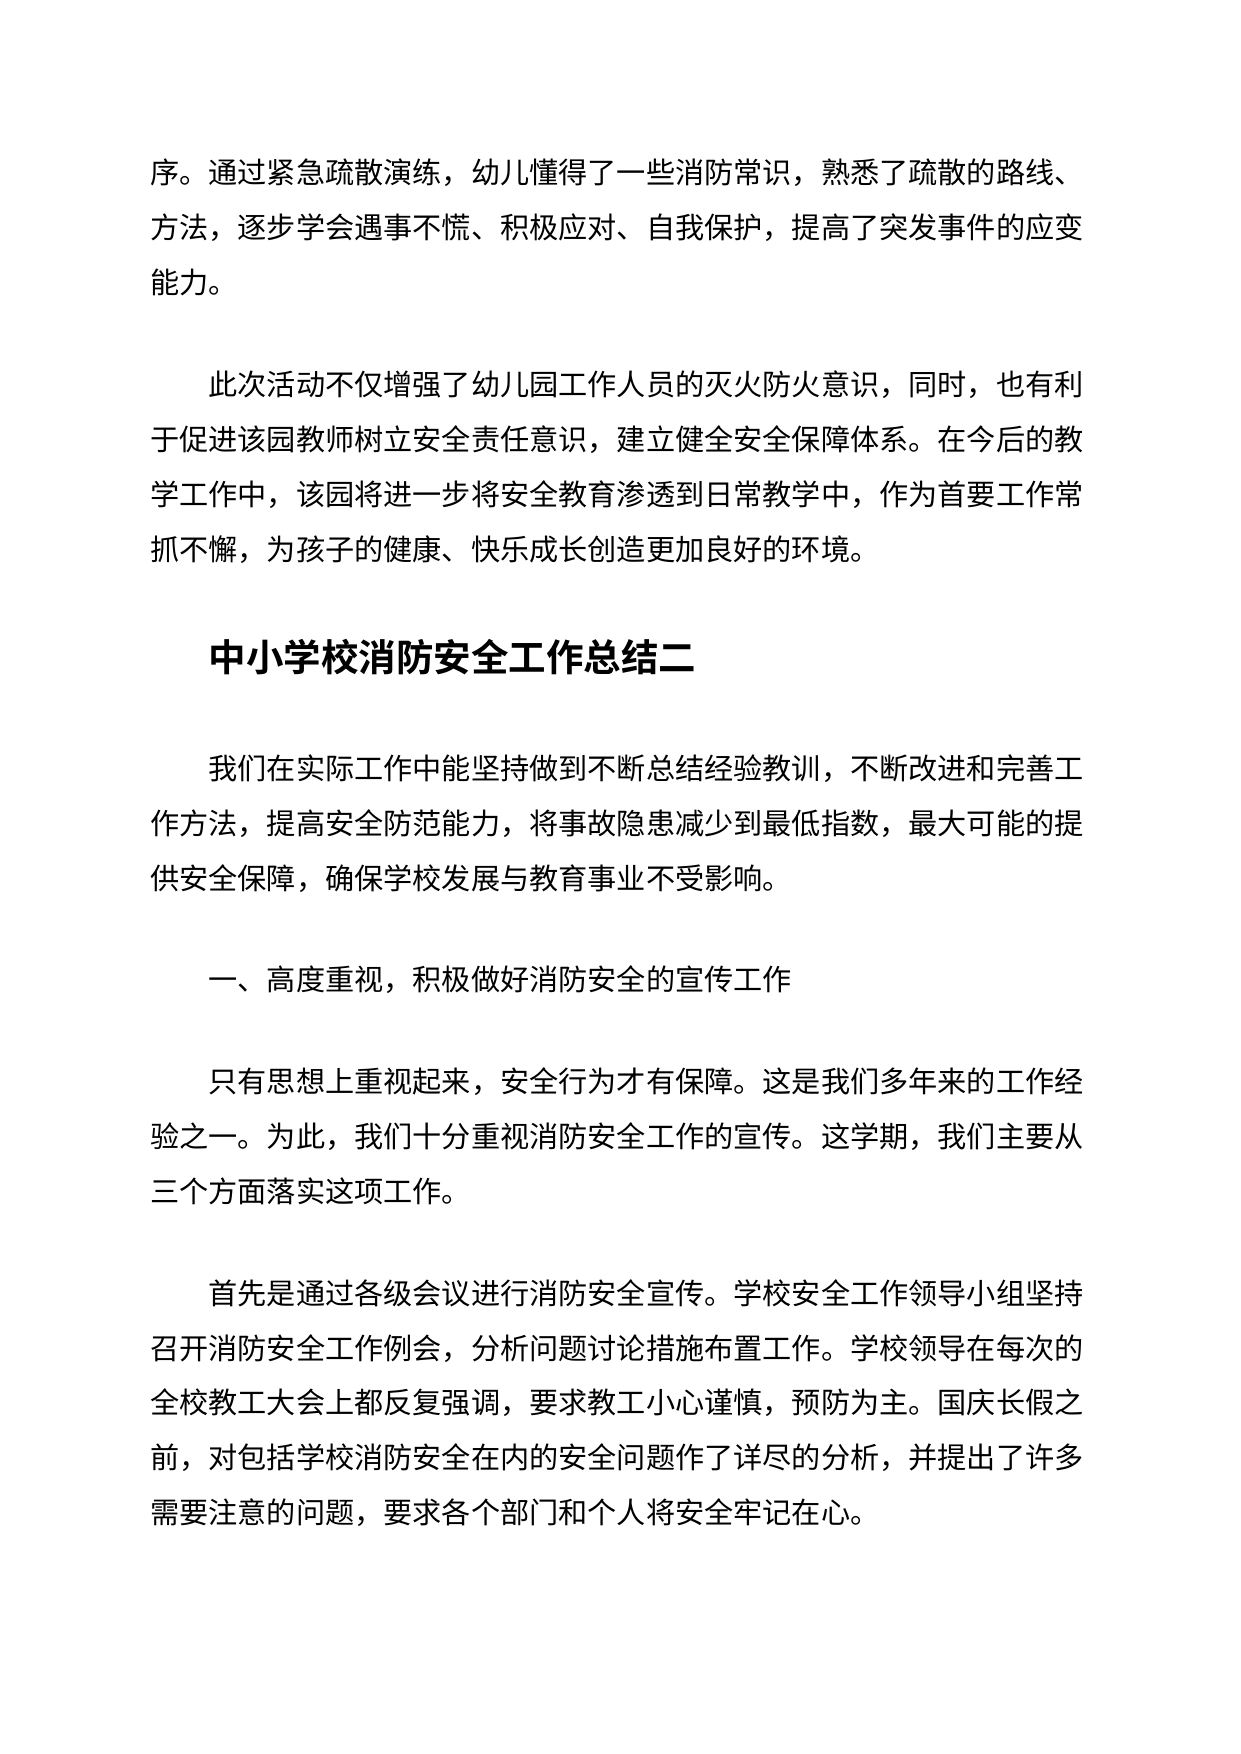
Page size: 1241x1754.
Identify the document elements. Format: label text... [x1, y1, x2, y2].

text 只有思想上重视起来，安全行为才有保障。这是我们多年来的工作经验之一。为此，我们十分重视消防安全工作的宣传。这学期，我们主要从三个方面落实这项工作。 [150, 1059, 1090, 1211]
text 我们在实际工作中能坚持做到不断总结经验教训，不断改进和完善工作方法，提高安全防范能力，将事故隐患减少到最低指数，最大可能的提供安全保障，确保学校发展与教育事业不受影响。 [150, 745, 1090, 897]
text 首先是通过各级会议进行消防安全宣传。学校安全工作领导小组坚持召开消防安全工作例会，分析问题讨论措施布置工作。学校领导在每次的全校教工大会上都反复强调，要求教工小心谨慎，预防为主。国庆长假之前，对包括学校消防安全在内的安全问题作了详尽的分析，并提出了许多需要注意的问题，要求各个部门和个人将安全牢记在心。 [150, 1270, 1090, 1532]
text 此次活动不仅增强了幼儿园工作人员的灭火防火意识，同时，也有利于促进该园教师树立安全责任意识，建立健全安全保障体系。在今后的教学工作中，该园将进一步将安全教育渗透到日常教学中，作为首要工作常抓不懈，为孩子的健康、快乐成长创造更加良好的环境。 [150, 362, 1090, 568]
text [150, 150, 1090, 302]
text 一、高度重视，积极做好消防安全的宣传工作 [150, 957, 1090, 999]
text 中小学校消防安全工作总结二 [150, 628, 1090, 682]
